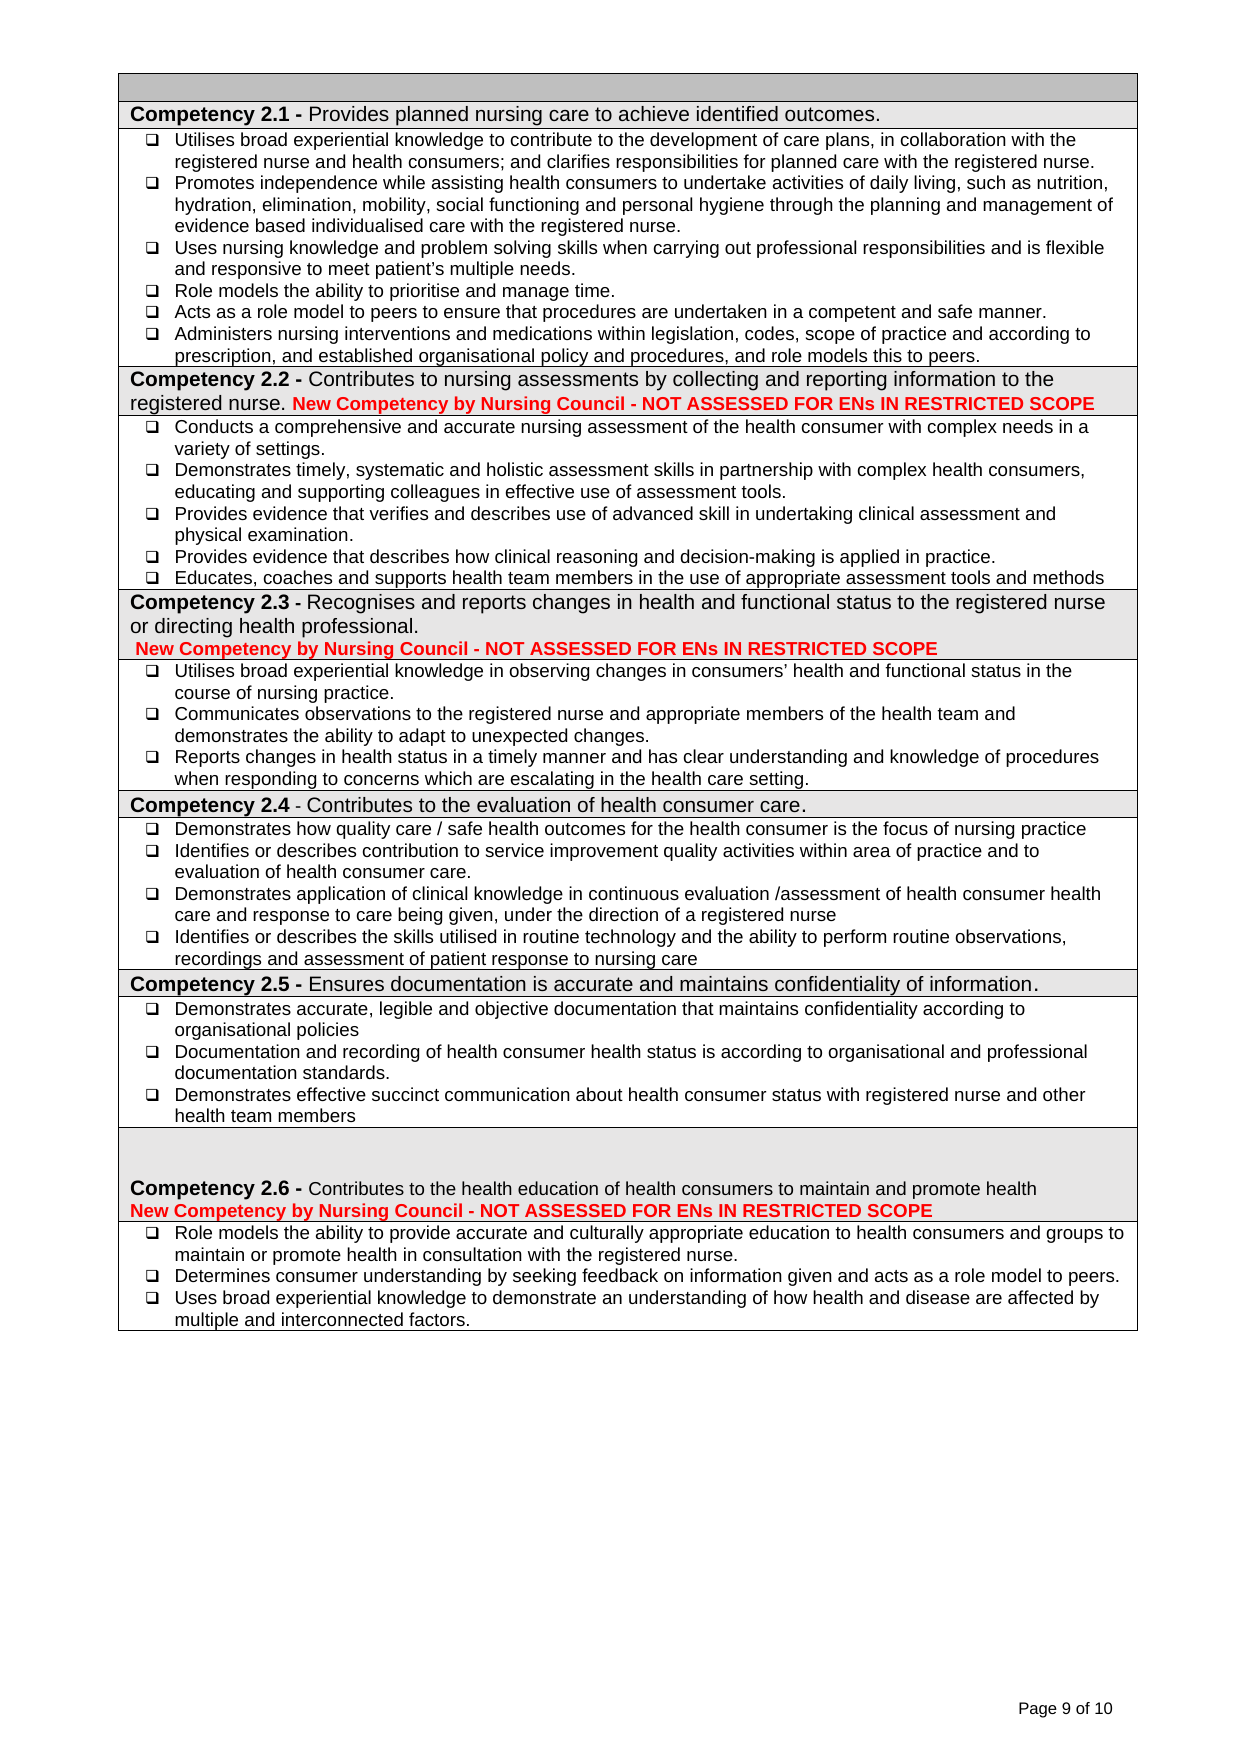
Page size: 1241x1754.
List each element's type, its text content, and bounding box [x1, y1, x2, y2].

table_cell Utilises broad experiential knowledge to contribute to the development of care plans, in collaboration with the registered nurse and health consumers; and clarifies responsibilities for planned care with the registered nurse. Promotes independence while assisting health consumers to undertake activities of daily living, such as nutrition, hydration, elimination, mobility, social functioning and personal hygiene through the planning and management of evidence based individualised care with the registered nurse. Uses nursing knowledge and problem solving skills when carrying out professional responsibilities and is flexible and responsive to meet patient’s multiple needs. Role models the ability to prioritise and manage time. Acts as a role model to peers to ensure that procedures are undertaken in a competent and safe manner. Administers nursing interventions and medications within legislation, codes, scope of practice and according to prescription, and established organisational policy and procedures, and role models this to peers. [119, 129, 1137, 366]
table_cell Competency 2.5 - Ensures documentation is accurate and maintains confidentiality of information. [119, 970, 1137, 996]
table_cell Competency 2.6 - Contributes to the health education of health consumers to maintain and promote health New Competency by Nursing Council - NOT ASSESSED FOR ENs IN RESTRICTED SCOPE [119, 1128, 1137, 1221]
table_cell Utilises broad experiential knowledge in observing changes in consumers’ health and functional status in the course of nursing practice. Communicates observations to the registered nurse and appropriate members of the health team and demonstrates the ability to adapt to unexpected changes. Reports changes in health status in a timely manner and has clear understanding and knowledge of procedures when responding to concerns which are escalating in the health care setting. [119, 660, 1137, 789]
table_cell Role models the ability to provide accurate and culturally appropriate education to health consumers and groups to maintain or promote health in consultation with the registered nurse. Determines consumer understanding by seeking feedback on information given and acts as a role model to peers. Uses broad experiential knowledge to demonstrate an understanding of how health and disease are affected by multiple and interconnected factors. [119, 1222, 1137, 1330]
table_cell Demonstrates accurate, legible and objective documentation that maintains confidentiality according to organisational policies Documentation and recording of health consumer health status is according to organisational and professional documentation standards. Demonstrates effective succinct communication about health consumer status with registered nurse and other health team members [119, 997, 1137, 1127]
table_cell Competency 2.4 - Contributes to the evaluation of health consumer care. [119, 791, 1137, 817]
table_cell Demonstrates how quality care / safe health outcomes for the health consumer is the focus of nursing practice Identifies or describes contribution to service improvement quality activities within area of practice and to evaluation of health consumer care. Demonstrates application of clinical knowledge in continuous evaluation /assessment of health consumer health care and response to care being given, under the direction of a registered nurse Identifies or describes the skills utilised in routine technology and the ability to perform routine observations, recordings and assessment of patient response to nursing care [119, 818, 1137, 969]
table_cell Conducts a comprehensive and accurate nursing assessment of the health consumer with complex needs in a variety of settings. Demonstrates timely, systematic and holistic assessment skills in partnership with complex health consumers, educating and supporting colleagues in effective use of assessment tools. Provides evidence that verifies and describes use of advanced skill in undertaking clinical assessment and physical examination. Provides evidence that describes how clinical reasoning and decision-making is applied in practice. Educates, coaches and supports health team members in the use of appropriate assessment tools and methods [119, 416, 1137, 588]
table_cell Competency 2.2 - Contributes to nursing assessments by collecting and reporting information to the registered nurse. New Competency by Nursing Council - NOT ASSESSED FOR ENs IN RESTRICTED SCOPE [119, 367, 1137, 415]
table_cell Competency 2.3 - Recognises and reports changes in health and functional status to the registered nurse or directing health professional. New Competency by Nursing Council - NOT ASSESSED FOR ENs IN RESTRICTED SCOPE [119, 590, 1137, 659]
table_cell Competency 2.1 - Provides planned nursing care to achieve identified outcomes. [119, 102, 1137, 128]
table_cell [119, 74, 1137, 101]
